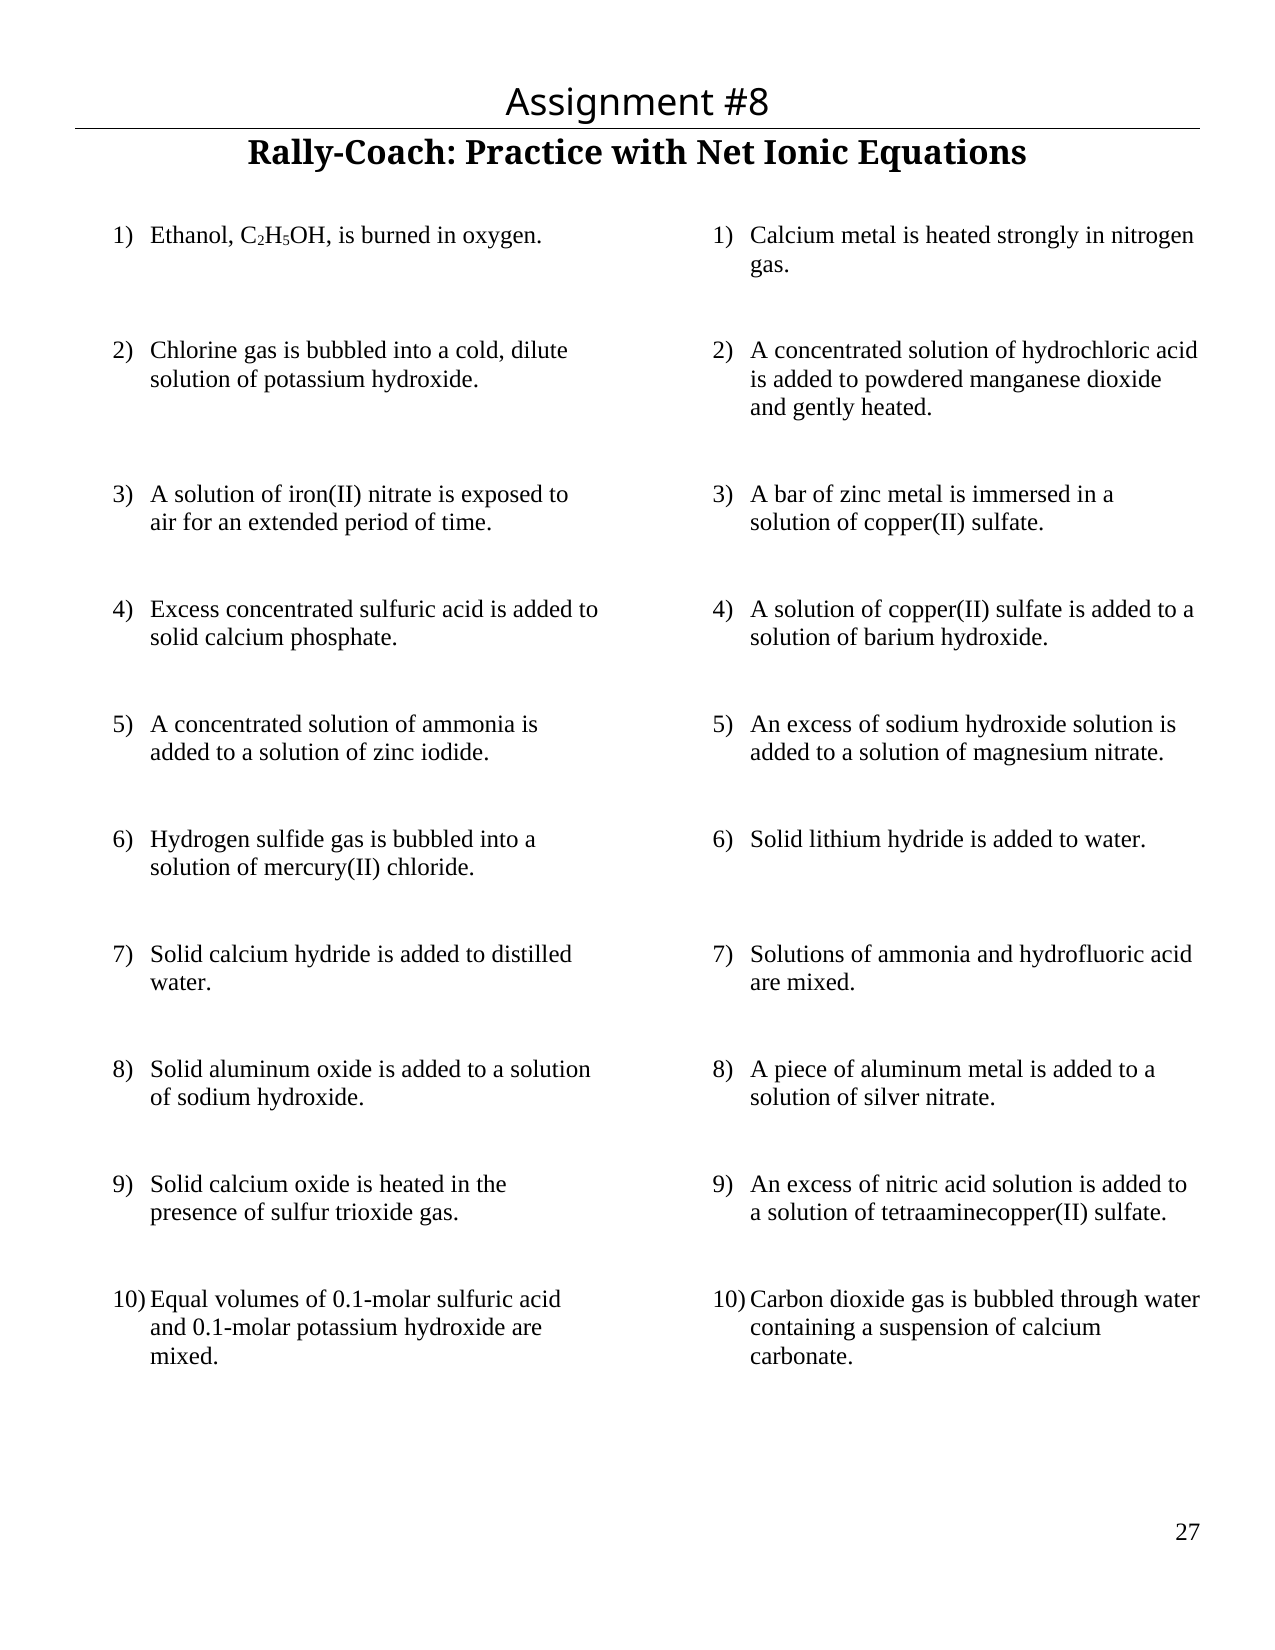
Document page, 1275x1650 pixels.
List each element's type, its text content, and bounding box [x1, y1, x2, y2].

list Equal volumes of 0.1-molar sulfuric acid and 0.1-molar potassium hydroxide are mixed. [112, 1284, 600, 1370]
list Solid calcium hydride is added to distilled water. [112, 939, 600, 996]
list Solid calcium oxide is heated in the presence of sulfur trioxide gas. [112, 1169, 600, 1226]
list A concentrated solution of ammonia is added to a solution of zinc iodide. [112, 709, 600, 766]
list Solutions of ammonia and hydrofluoric acid are mixed. [712, 939, 1200, 996]
list Solid lithium hydride is added to water. [712, 824, 1200, 852]
list A solution of copper(II) sulfate is added to a solution of barium hydroxide. [712, 594, 1200, 651]
list Carbon dioxide gas is bubbled through water containing a suspension of calcium carbonate. [712, 1284, 1200, 1370]
list Excess concentrated sulfuric acid is added to solid calcium phosphate. [112, 594, 600, 651]
list Hydrogen sulfide gas is bubbled into a solution of mercury(II) chloride. [112, 824, 600, 881]
text Assignment #8 [75, 75, 1200, 128]
text Rally-Coach: Practice with Net Ionic Equations [75, 129, 1200, 174]
list An excess of nitric acid solution is added to a solution of tetraaminecopper(II) sulfate. [712, 1169, 1200, 1226]
list Chlorine gas is bubbled into a cold, dilute solution of potassium hydroxide. [112, 335, 600, 392]
list A solution of iron(II) nitrate is exposed to air for an extended period of time. [112, 479, 600, 536]
list Calcium metal is heated strongly in nitrogen gas. [712, 220, 1200, 277]
list A piece of aluminum metal is added to a solution of silver nitrate. [712, 1054, 1200, 1111]
list Ethanol, C2H5OH, is burned in oxygen. [112, 220, 600, 249]
list A bar of zinc metal is immersed in a solution of copper(II) sulfate. [712, 479, 1200, 536]
list A concentrated solution of hydrochloric acid is added to powdered manganese dioxide and gently heated. [712, 335, 1200, 421]
list An excess of sodium hydroxide solution is added to a solution of magnesium nitrate. [712, 709, 1200, 766]
list Solid aluminum oxide is added to a solution of sodium hydroxide. [112, 1054, 600, 1111]
